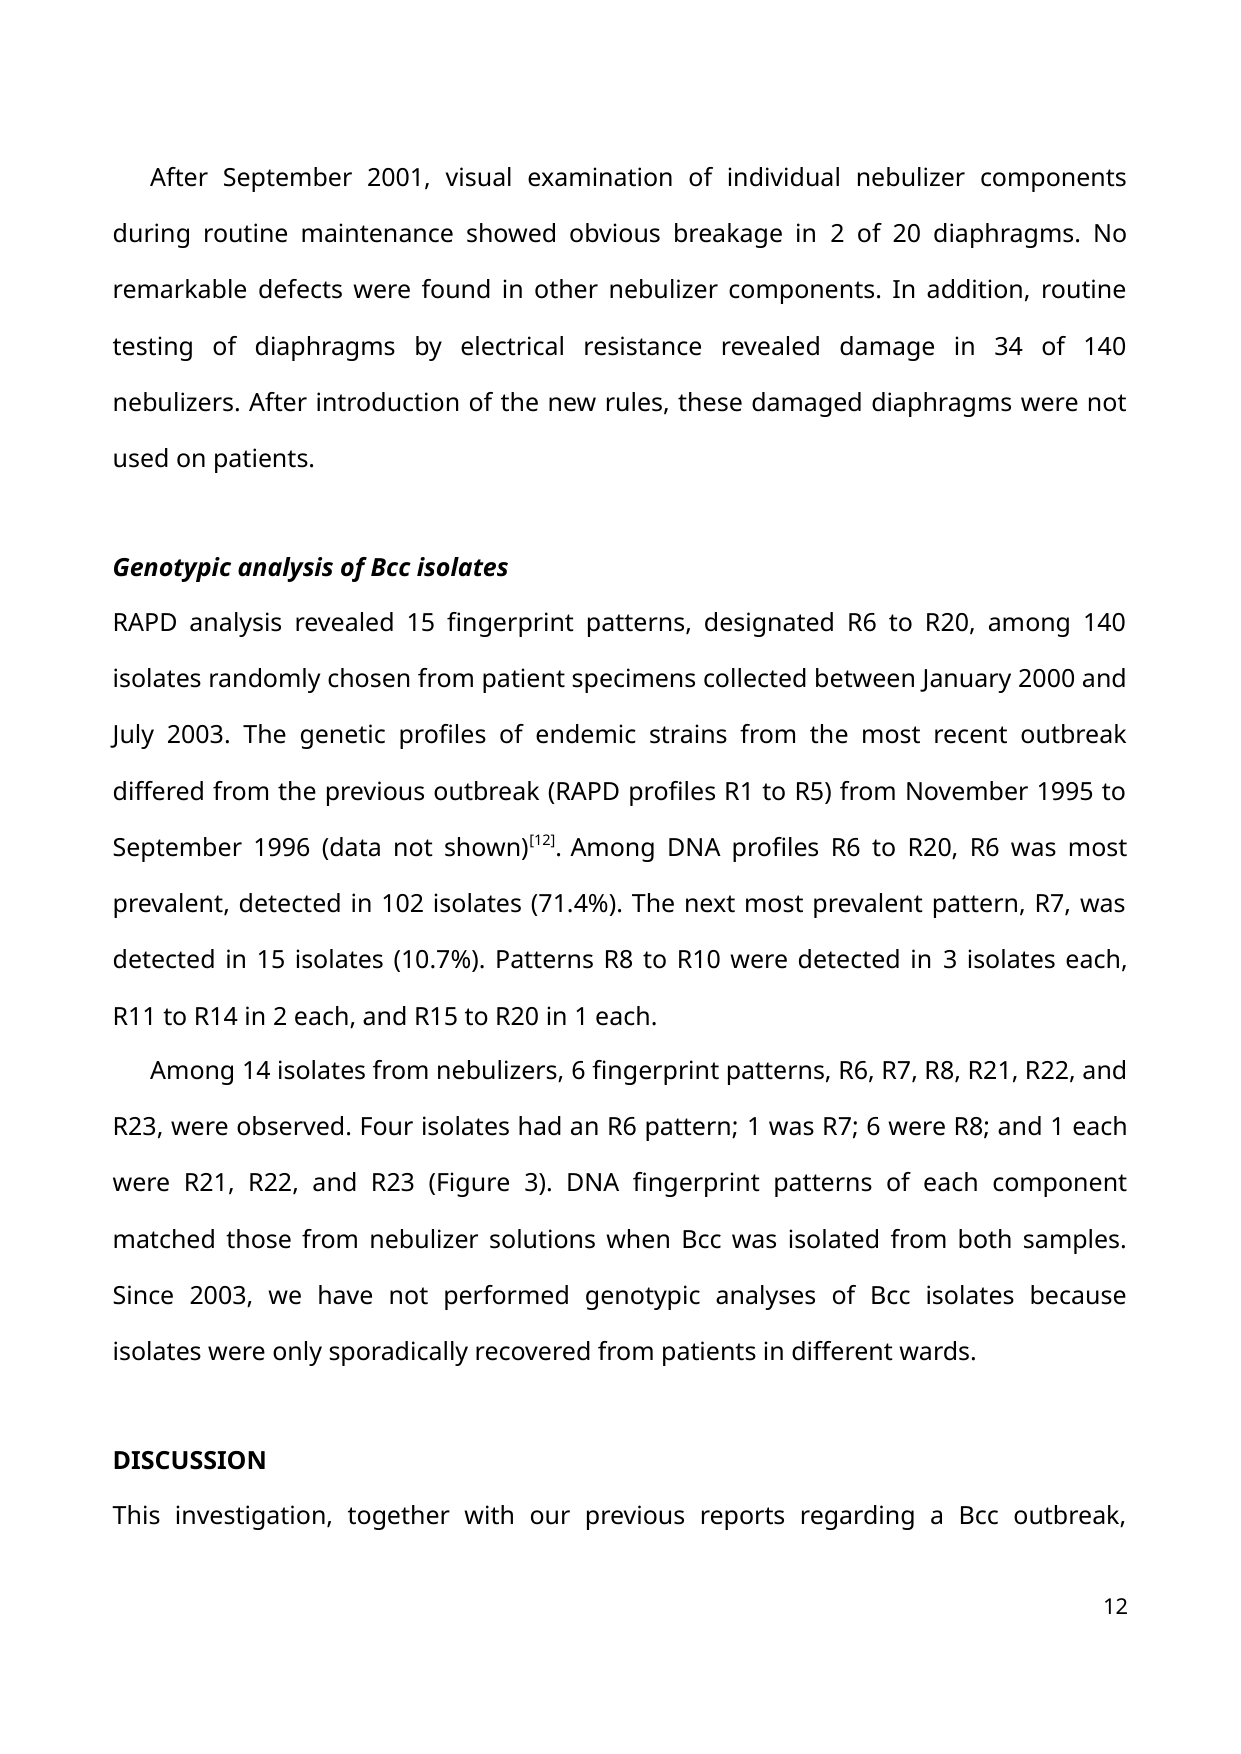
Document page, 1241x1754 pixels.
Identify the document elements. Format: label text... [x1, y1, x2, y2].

text RAPD analysis revealed 15 fingerprint patterns, designated R6 to R20, among 140 isolates randomly chosen from patient specimens collected between January 2000 and July 2003. The genetic profiles of endemic strains from the most recent outbreak differed from the previous outbreak (RAPD profiles R1 to R5) from November 1995 to September 1996 (data not shown)[12]. Among DNA profiles R6 to R20, R6 was most prevalent, detected in 102 isolates (71.4%). The next most prevalent pattern, R7, was detected in 15 isolates (10.7%). Patterns R8 to R10 were detected in 3 isolates each, R11 to R14 in 2 each, and R15 to R20 in 1 each. [112, 603, 1128, 1034]
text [112, 1496, 1128, 1533]
text DISCUSSION [112, 1441, 1128, 1479]
text Genotypic analysis of Bcc isolates [112, 548, 1128, 586]
text After September 2001, visual examination of individual nebulizer components during routine maintenance showed obvious breakage in 2 of 20 diaphragms. No remarkable defects were found in other nebulizer components. In addition, routine testing of diaphragms by electrical resistance revealed damage in 34 of 140 nebulizers. After introduction of the new rules, these damaged diaphragms were not used on patients. [112, 158, 1128, 477]
text Among 14 isolates from nebulizers, 6 fingerprint patterns, R6, R7, R8, R21, R22, and R23, were observed. Four isolates had an R6 pattern; 1 was R7; 6 were R8; and 1 each were R21, R22, and R23 (Figure 3). DNA fingerprint patterns of each component matched those from nebulizer solutions when Bcc was isolated from both samples. Since 2003, we have not performed genotypic analyses of Bcc isolates because isolates were only sporadically recovered from patients in different wards. [112, 1051, 1128, 1370]
